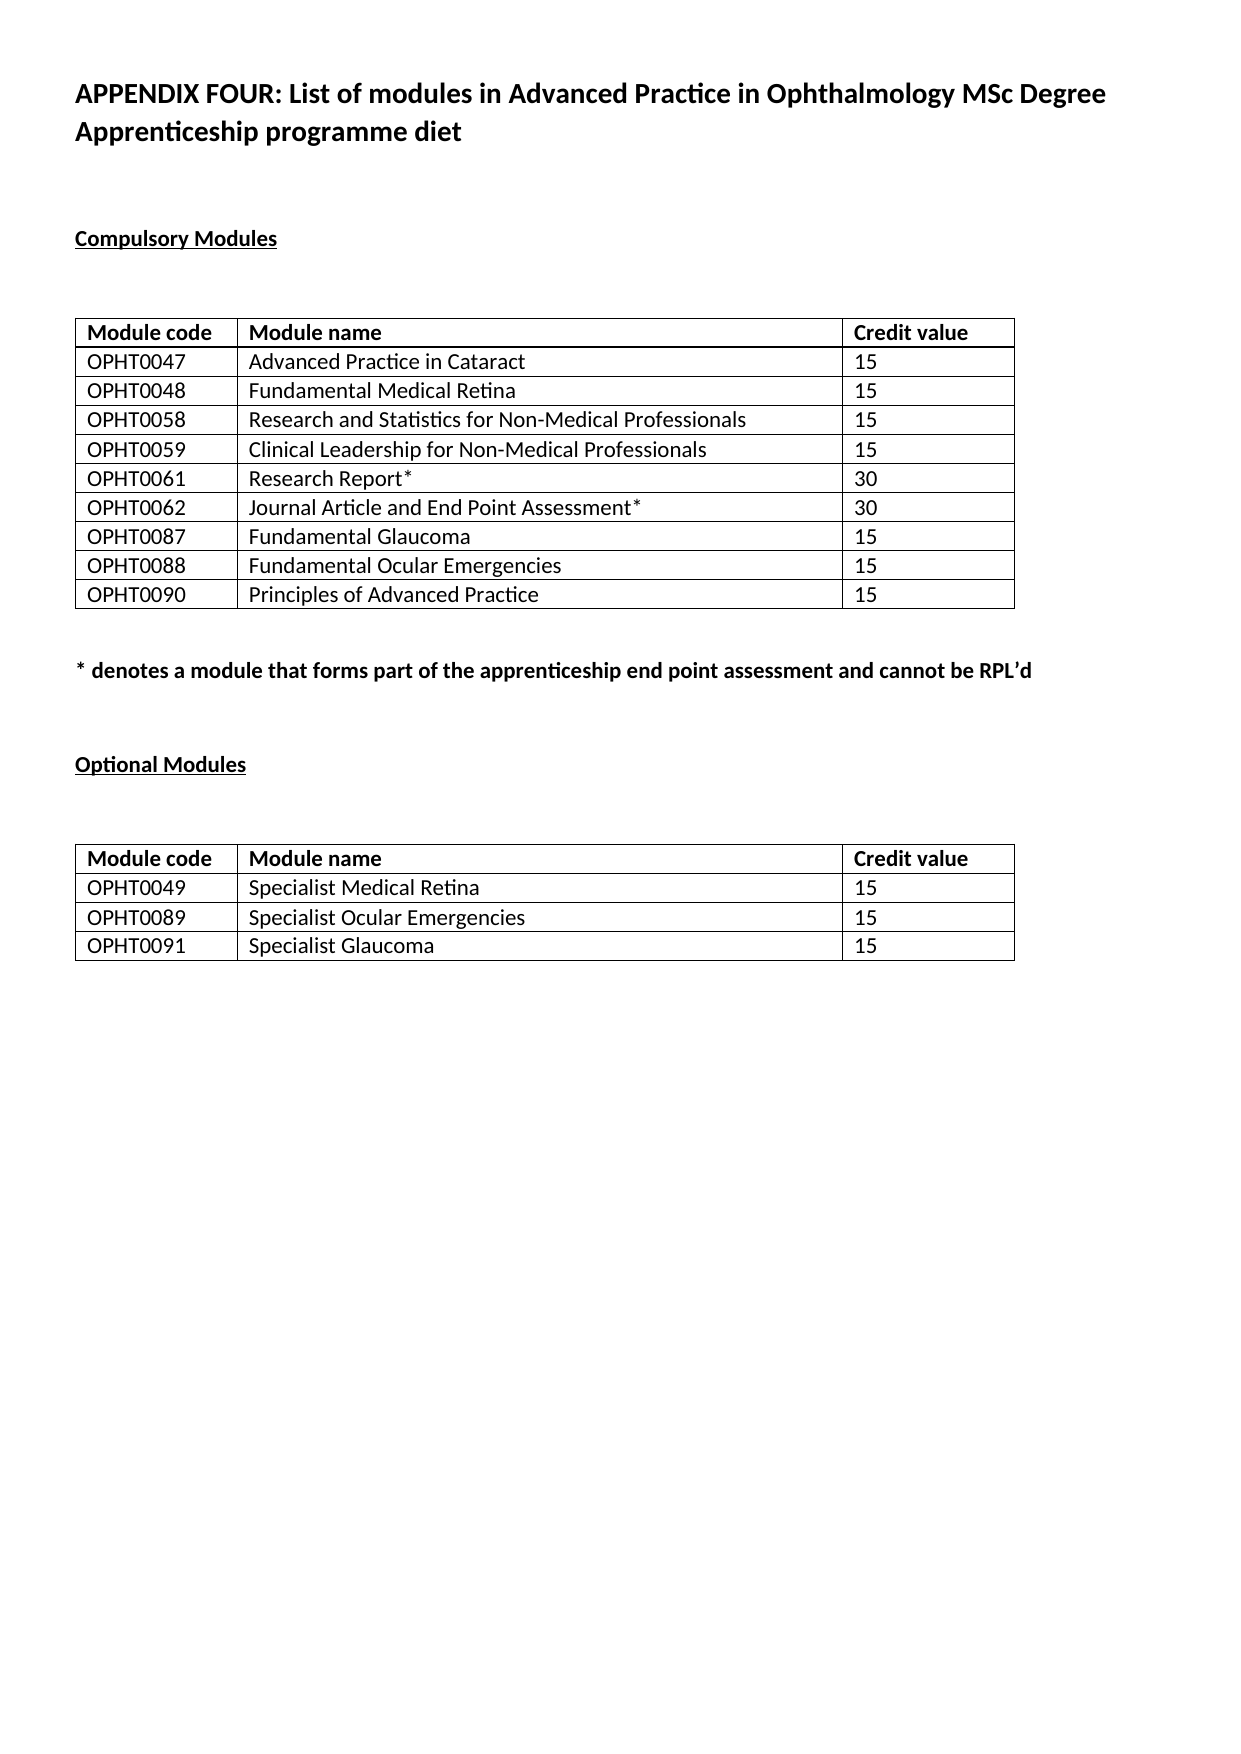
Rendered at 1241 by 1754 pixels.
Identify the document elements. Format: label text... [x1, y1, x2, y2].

table_cell 15 [843, 551, 1014, 579]
table_header Module code [76, 319, 237, 346]
table_cell 15 [843, 580, 1014, 608]
table_cell OPHT0058 [76, 406, 237, 434]
table_cell 30 [843, 493, 1014, 521]
table_cell Research and Statistics for Non-Medical Professionals [238, 406, 842, 434]
table_cell Research Report* [238, 464, 842, 492]
table_cell 15 [843, 406, 1014, 434]
text * denotes a module that forms part of the apprenticeship end point assessment and cannot be RPL’d [75, 656, 1165, 684]
table_cell OPHT0061 [76, 464, 237, 492]
table_cell 15 [843, 377, 1014, 404]
text APPENDIX FOUR: List of modules in Advanced Practice in Ophthalmology MSc Degree Apprenticeship programme diet [75, 75, 1165, 149]
table_cell OPHT0059 [76, 435, 237, 463]
table_cell 15 [843, 522, 1014, 550]
text Compulsory Modules [75, 224, 1165, 252]
table_cell Fundamental Ocular Emergencies [238, 551, 842, 579]
table_cell 15 [843, 874, 1014, 902]
table_cell OPHT0089 [76, 903, 237, 931]
table_cell OPHT0088 [76, 551, 237, 579]
table_cell Specialist Ocular Emergencies [238, 903, 842, 931]
table_header Module name [238, 845, 842, 872]
table_cell OPHT0048 [76, 377, 237, 404]
table_header Module code [76, 845, 237, 872]
table_cell Fundamental Medical Retina [238, 377, 842, 404]
table_cell OPHT0062 [76, 493, 237, 521]
table_cell OPHT0047 [76, 348, 237, 376]
table_cell 15 [843, 903, 1014, 931]
table_cell OPHT0091 [76, 932, 237, 960]
table_cell OPHT0090 [76, 580, 237, 608]
table_cell Clinical Leadership for Non-Medical Professionals [238, 435, 842, 463]
table_cell Specialist Medical Retina [238, 874, 842, 902]
table_cell Principles of Advanced Practice [238, 580, 842, 608]
table_cell OPHT0087 [76, 522, 237, 550]
table_header Credit value [843, 845, 1014, 872]
table_cell OPHT0049 [76, 874, 237, 902]
table_cell Fundamental Glaucoma [238, 522, 842, 550]
table_cell 15 [843, 348, 1014, 376]
table_cell Journal Article and End Point Assessment* [238, 493, 842, 521]
table_cell Advanced Practice in Cataract [238, 348, 842, 376]
table_cell 15 [843, 435, 1014, 463]
table_header Module name [238, 319, 842, 346]
table_cell 15 [843, 932, 1014, 960]
table_cell Specialist Glaucoma [238, 932, 842, 960]
table_header Credit value [843, 319, 1014, 346]
table_cell 30 [843, 464, 1014, 492]
text Optional Modules [75, 750, 1165, 778]
